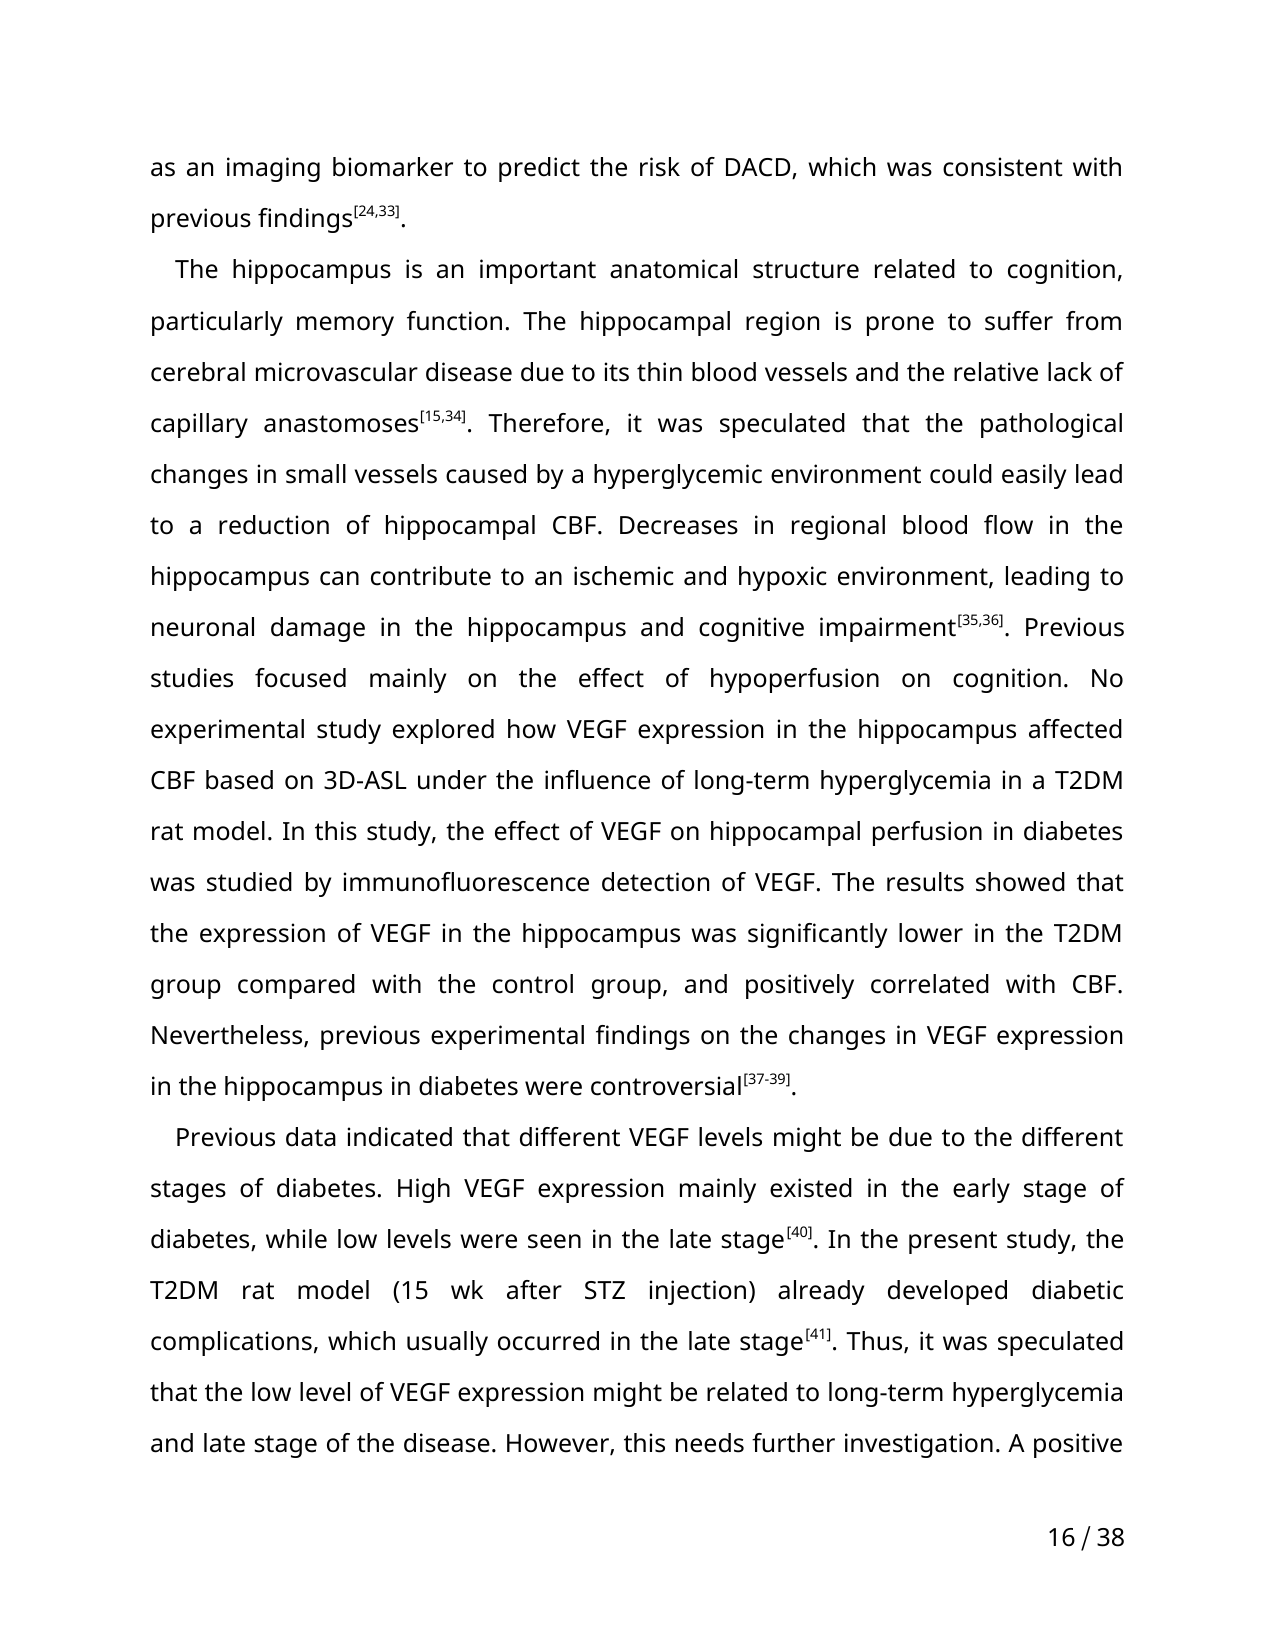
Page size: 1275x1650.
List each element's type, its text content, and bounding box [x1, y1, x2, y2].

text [150, 150, 1125, 235]
text The hippocampus is an important anatomical structure related to cognition, particularly memory function. The hippocampal region is prone to suffer from cerebral microvascular disease due to its thin blood vessels and the relative lack of capillary anastomoses[15,34]. Therefore, it was speculated that the pathological changes in small vessels caused by a hyperglycemic environment could easily lead to a reduction of hippocampal CBF. Decreases in regional blood flow in the hippocampus can contribute to an ischemic and hypoxic environment, leading to neuronal damage in the hippocampus and cognitive impairment[35,36]. Previous studies focused mainly on the effect of hypoperfusion on cognition. No experimental study explored how VEGF expression in the hippocampus affected CBF based on 3D-ASL under the influence of long-term hyperglycemia in a T2DM rat model. In this study, the effect of VEGF on hippocampal perfusion in diabetes was studied by immunofluorescence detection of VEGF. The results showed that the expression of VEGF in the hippocampus was significantly lower in the T2DM group compared with the control group, and positively correlated with CBF. Nevertheless, previous experimental findings on the changes in VEGF expression in the hippocampus in diabetes were controversial[37-39]. [150, 252, 1125, 1103]
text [150, 1120, 1125, 1460]
